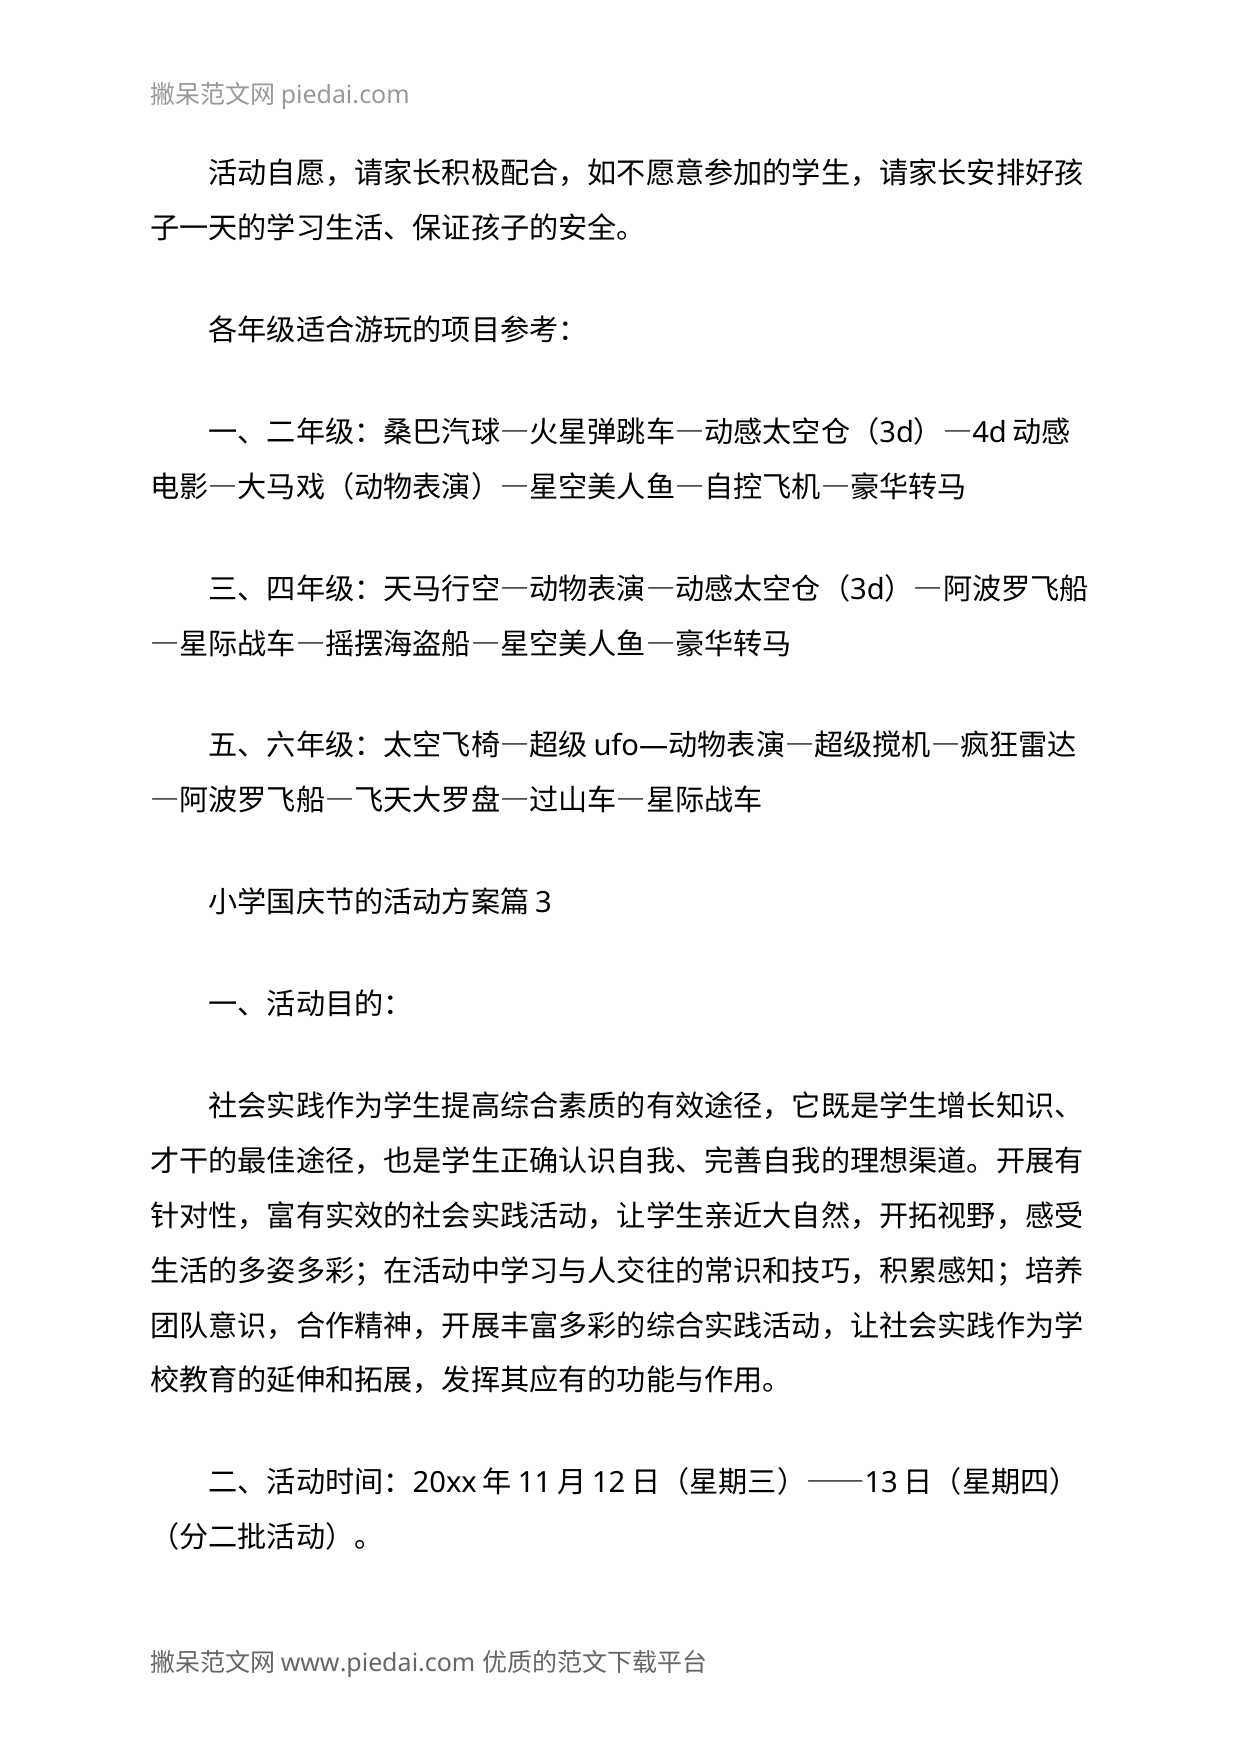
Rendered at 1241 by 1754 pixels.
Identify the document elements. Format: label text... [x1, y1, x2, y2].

text 三、四年级：天马行空—动物表演—动感太空仓（3d）—阿波罗飞船—星际战车—摇摆海盗船—星空美人鱼—豪华转马 [150, 565, 1090, 662]
text 二、活动时间：20xx年11月12日（星期三）——13日（星期四）（分二批活动）。 [150, 1459, 1090, 1556]
text 五、六年级：太空飞椅—超级ufo—动物表演—超级搅机—疯狂雷达—阿波罗飞船—飞天大罗盘—过山车—星际战车 [150, 722, 1090, 819]
text 一、活动目的： [150, 981, 1090, 1023]
text 小学国庆节的活动方案篇3 [150, 879, 1090, 921]
text 活动自愿，请家长积极配合，如不愿意参加的学生，请家长安排好孩子一天的学习生活、保证孩子的安全。 [150, 150, 1090, 247]
text 社会实践作为学生提高综合素质的有效途径，它既是学生增长知识、才干的最佳途径，也是学生正确认识自我、完善自我的理想渠道。开展有针对性，富有实效的社会实践活动，让学生亲近大自然，开拓视野，感受生活的多姿多彩；在活动中学习与人交往的常识和技巧，积累感知；培养团队意识，合作精神，开展丰富多彩的综合实践活动，让社会实践作为学校教育的延伸和拓展，发挥其应有的功能与作用。 [150, 1082, 1090, 1399]
text 各年级适合游玩的项目参考： [150, 307, 1090, 349]
text 一、二年级：桑巴汽球—火星弹跳车—动感太空仓（3d）—4d动感电影—大马戏（动物表演）—星空美人鱼—自控飞机—豪华转马 [150, 408, 1090, 506]
